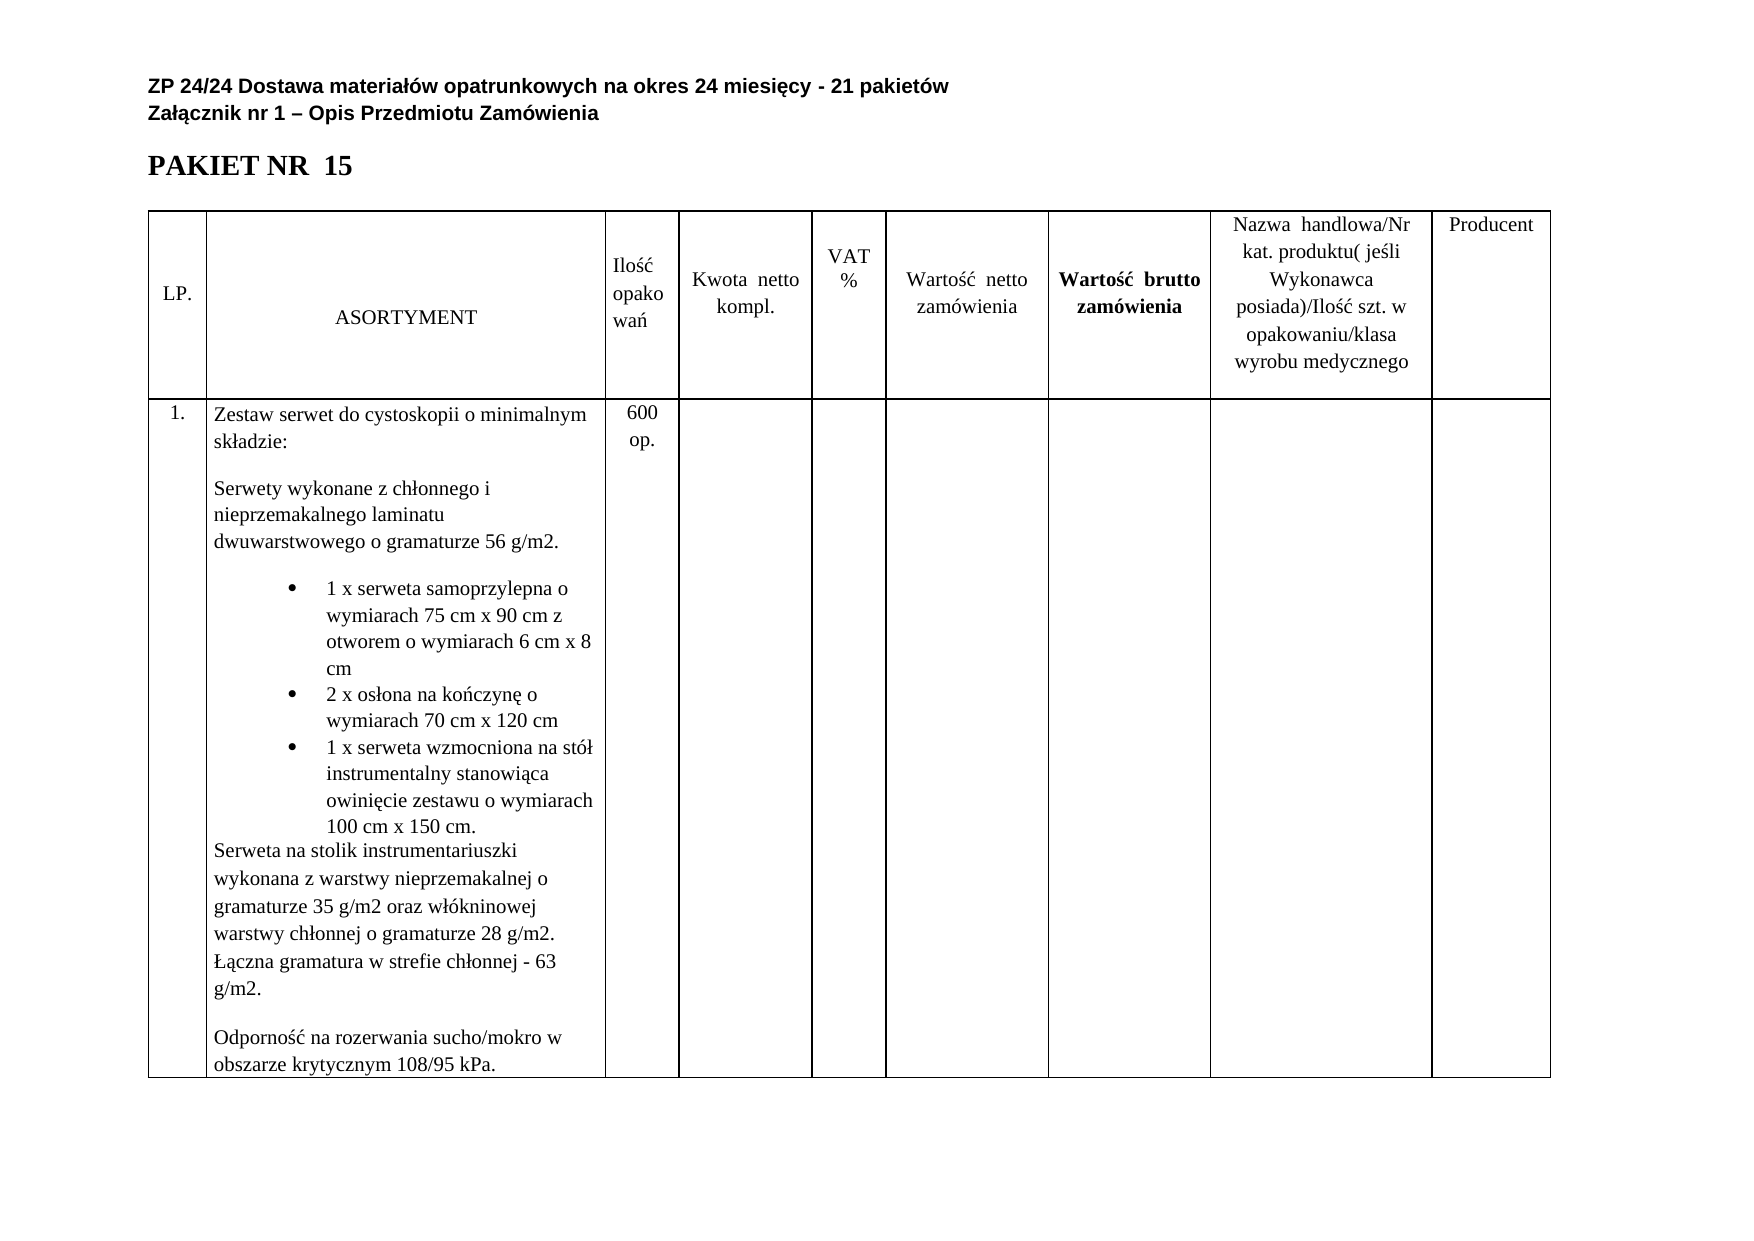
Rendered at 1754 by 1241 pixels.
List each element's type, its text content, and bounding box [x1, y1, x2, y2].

table_cell 600 op. [606, 400, 678, 1076]
table_header Wartość netto zamówienia [887, 212, 1048, 398]
table_cell [1433, 400, 1550, 1076]
text PAKIET NR 15 [148, 148, 1639, 181]
table_cell [1049, 400, 1210, 1076]
table_cell [813, 400, 885, 1076]
table_header Wartość brutto zamówienia [1049, 212, 1210, 398]
table_header LP. [149, 212, 206, 398]
table_header Kwota netto kompl. [680, 212, 811, 398]
table_cell [1211, 400, 1431, 1076]
table_cell 1. [149, 400, 206, 1076]
table_header Ilość opakowań [606, 212, 678, 398]
table_header Producent [1433, 212, 1550, 398]
table_header VAT % [813, 212, 885, 398]
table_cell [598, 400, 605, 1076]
table_cell [887, 400, 1048, 1076]
table_header Nazwa handlowa/Nr kat. produktu( jeśli Wykonawca posiada)/Ilość szt. w opakowaniu/klasa wyrobu medycznego [1211, 212, 1431, 398]
table_header ASORTYMENT [207, 212, 605, 398]
table_cell [680, 400, 811, 1076]
